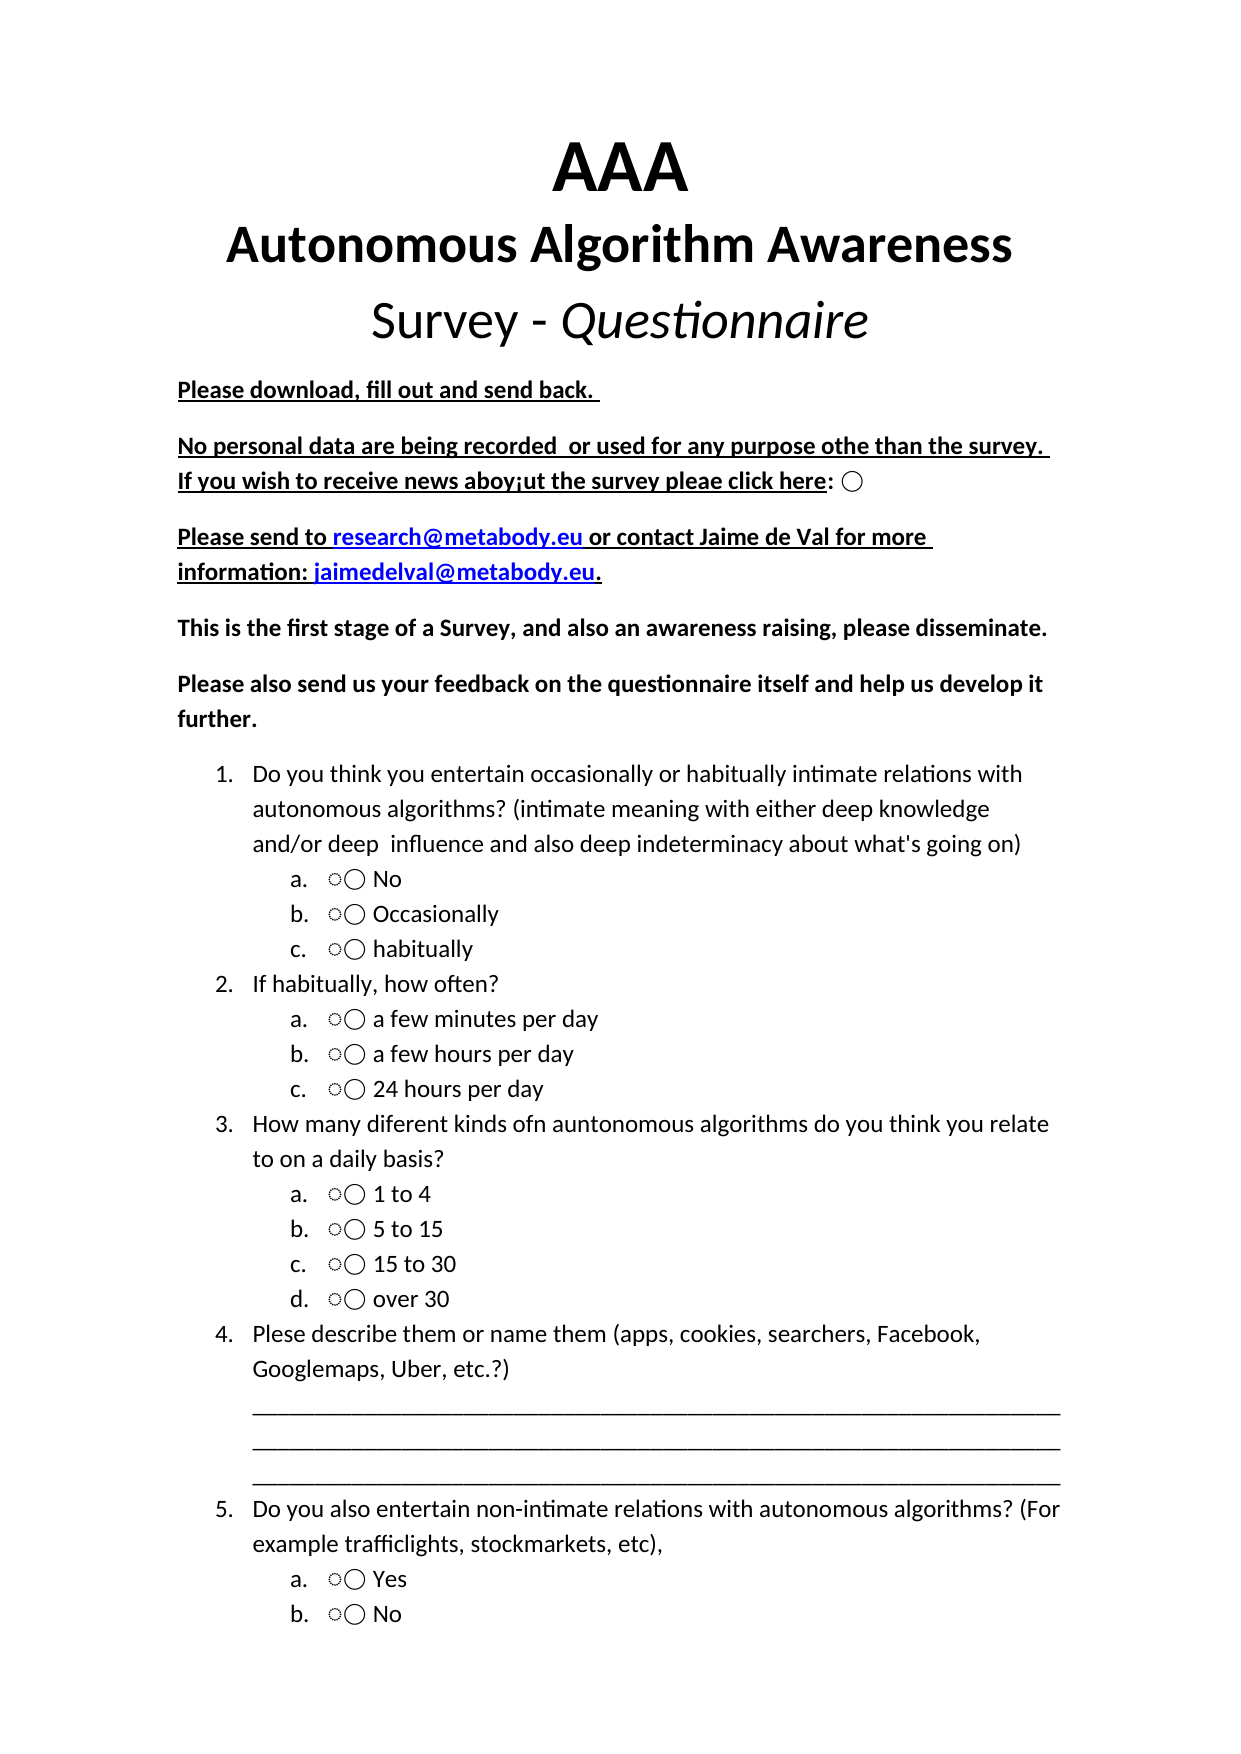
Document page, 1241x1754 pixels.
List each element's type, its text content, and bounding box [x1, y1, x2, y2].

list ⃝ No [290, 863, 1063, 894]
list If habitually, how often? [215, 968, 1063, 999]
list Plese describe them or name them (apps, cookies, searchers, Facebook, Googlemaps, Uber, etc.?) ___________________________________________________________________________________________________________________________________________________________________________________________________ [215, 1318, 1063, 1489]
list ⃝ 15 to 30 [290, 1248, 1063, 1279]
text Please send to research@metabody.eu or contact Jaime de Val for more information: jaimedelval@metabody.eu. [177, 521, 1063, 587]
list ⃝ over 30 [290, 1283, 1063, 1314]
text This is the first stage of a Survey, and also an awareness raising, please disseminate. [177, 612, 1063, 642]
text Autonomous Algorithm Awareness Survey - Questionnaire [177, 210, 1063, 352]
text Please download, fill out and send back. [177, 374, 1063, 405]
text AAA [177, 118, 1063, 210]
list ⃝ a few minutes per day [290, 1003, 1063, 1034]
list ⃝ 5 to 15 [290, 1213, 1063, 1244]
list ⃝ Yes [290, 1563, 1063, 1594]
list ⃝ a few hours per day [290, 1038, 1063, 1069]
list ⃝ 1 to 4 [290, 1178, 1063, 1209]
list How many diferent kinds ofn auntonomous algorithms do you think you relate to on a daily basis? [215, 1108, 1063, 1174]
list ⃝ Occasionally [290, 898, 1063, 929]
text Please also send us your feedback on the questionnaire itself and help us develop it further. [177, 668, 1063, 733]
text No personal data are being recorded or used for any purpose othe than the survey. If you wish to receive news aboy¡ut the survey pleae click here: ⃝ [177, 430, 1063, 496]
list ⃝ No [290, 1598, 1063, 1629]
list Do you also entertain non-intimate relations with autonomous algorithms? (For example trafficlights, stockmarkets, etc), [215, 1493, 1063, 1559]
list ⃝ 24 hours per day [290, 1073, 1063, 1104]
list ⃝ habitually [290, 933, 1063, 964]
list Do you think you entertain occasionally or habitually intimate relations with autonomous algorithms? (intimate meaning with either deep knowledge and/or deep influence and also deep indeterminacy about what's going on) [215, 758, 1063, 859]
